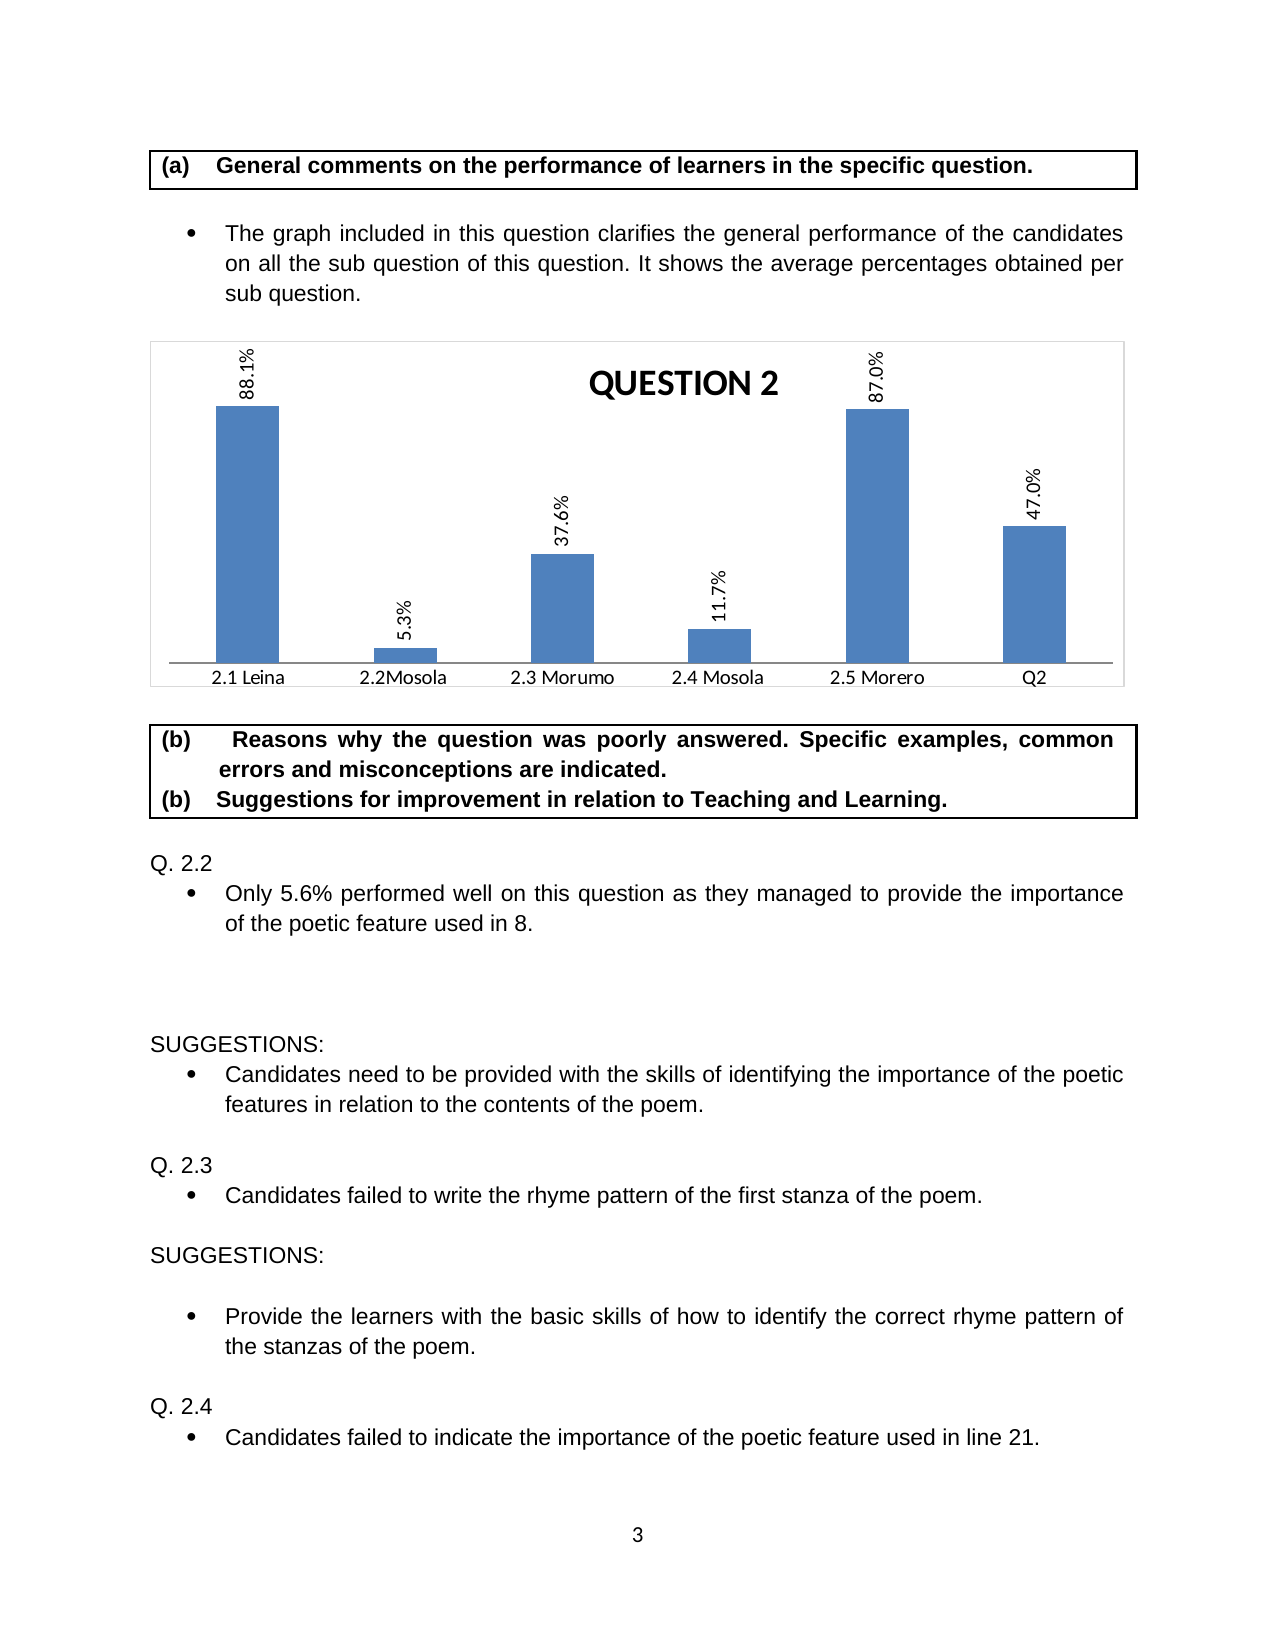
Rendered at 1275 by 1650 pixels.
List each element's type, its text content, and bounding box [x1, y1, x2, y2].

text Q. 2.4 [150, 1393, 1125, 1419]
table_header (b) Reasons why the question was poorly answered. Specific examples, common errors and misconceptions are indicated. Suggestions for improvement in relation to Teaching and Learning. [151, 726, 1135, 817]
text SUGGESTIONS: [150, 1031, 1125, 1057]
list Provide the learners with the basic skills of how to identify the correct rhyme pattern of the stanzas of the poem. [187, 1303, 1125, 1359]
list Candidates failed to indicate the importance of the poetic feature used in line 21. [187, 1423, 1125, 1450]
list Only 5.6% performed well on this question as they managed to provide the importance of the poetic feature used in 8. [187, 880, 1125, 936]
text SUGGESTIONS: [150, 1242, 1125, 1268]
table_header (a) General comments on the performance of learners in the specific question. [151, 152, 1135, 188]
list Candidates failed to write the rhyme pattern of the first stanza of the poem. [187, 1182, 1125, 1208]
text Q. 2.3 [150, 1152, 1125, 1178]
list The graph included in this question clarifies the general performance of the candidates on all the sub question of this question. It shows the average percentages obtained per sub question. [187, 220, 1125, 307]
list Candidates need to be provided with the skills of identifying the importance of the poetic features in relation to the contents of the poem. [187, 1061, 1125, 1117]
text Q. 2.2 [150, 849, 1125, 876]
